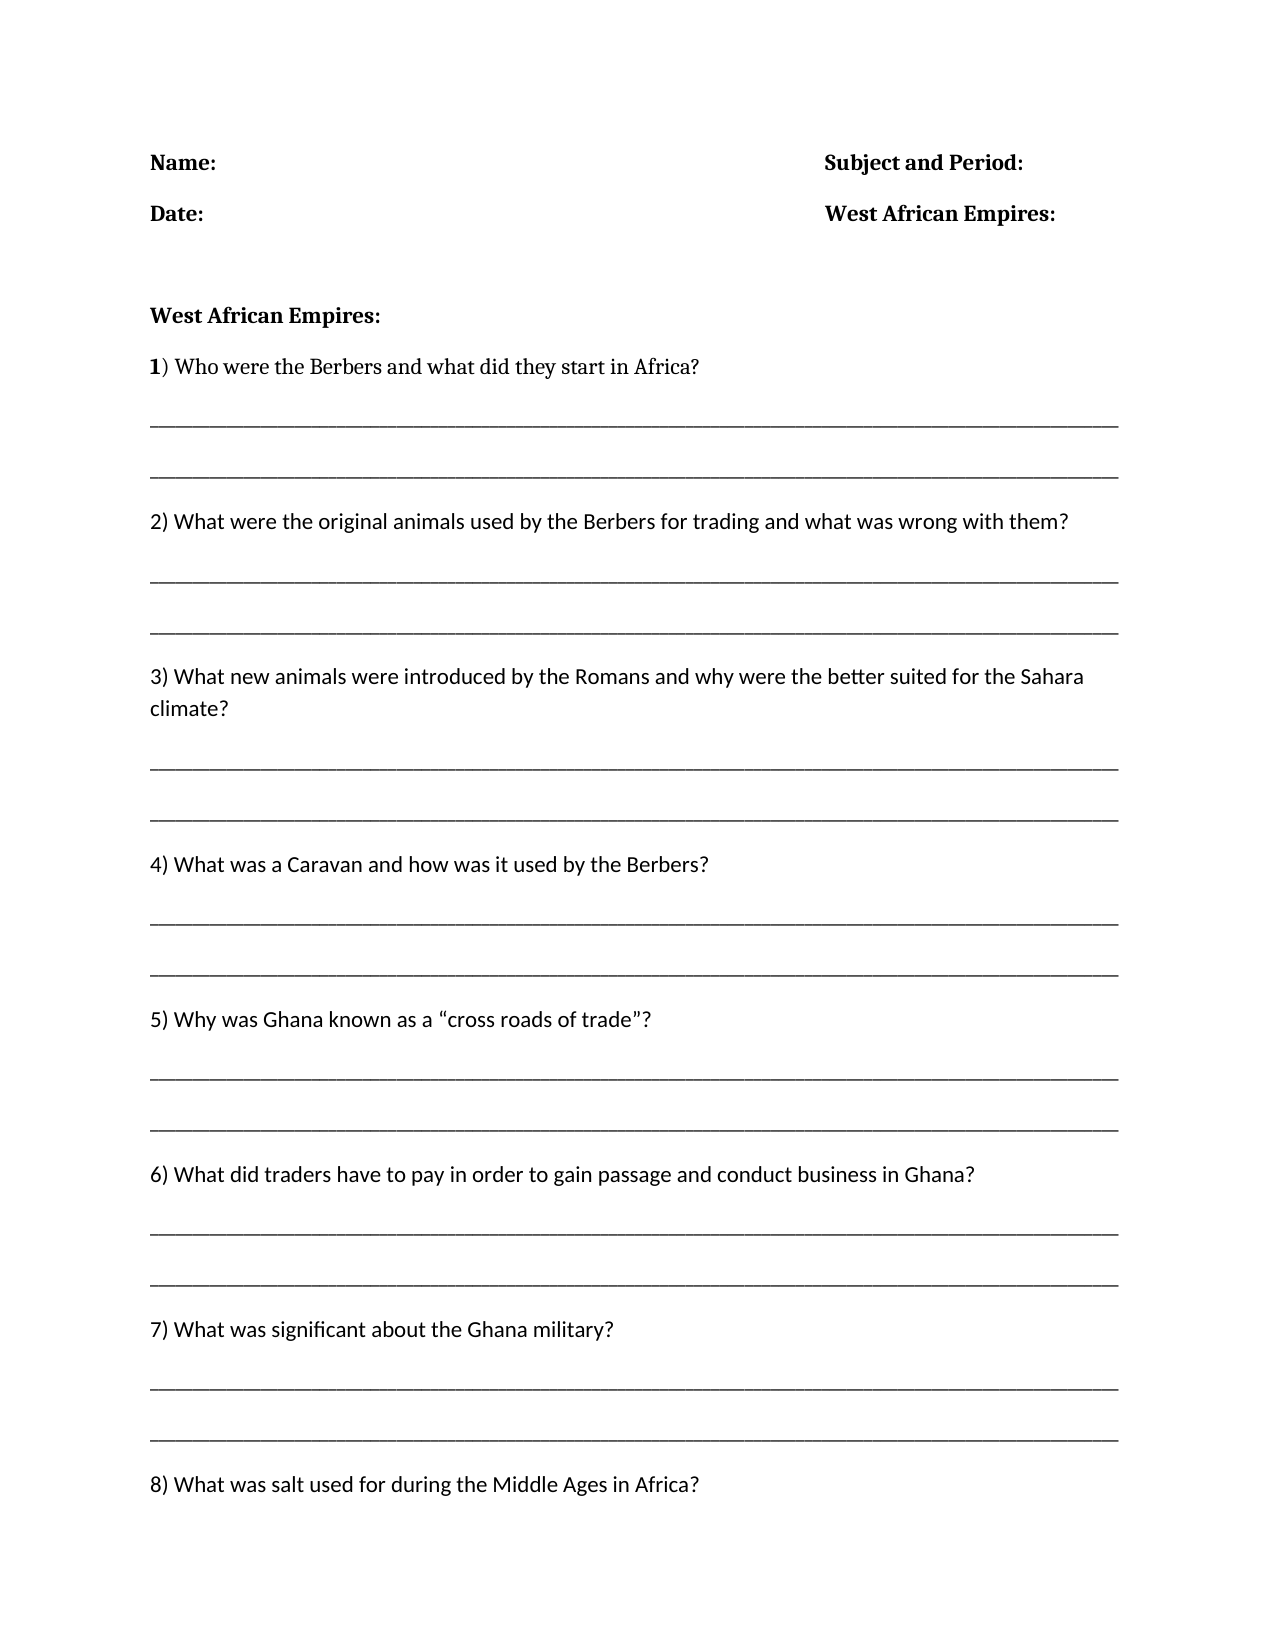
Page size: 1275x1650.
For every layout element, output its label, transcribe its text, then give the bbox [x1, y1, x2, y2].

text __________________________________________________________________________________________________________________ [150, 1213, 1125, 1239]
text 1) Who were the Berbers and what did they start in Africa? [150, 354, 1125, 381]
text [150, 1419, 1125, 1445]
text Name: Subject and Period: [150, 150, 1125, 176]
text __________________________________________________________________________________________________________________ [150, 1109, 1125, 1135]
text __________________________________________________________________________________________________________________ [150, 611, 1125, 638]
text Date: West African Empires: [150, 201, 1125, 227]
text 5) Why was Ghana known as a “cross roads of trade”? [150, 1005, 1125, 1033]
text West African Empires: [150, 303, 1125, 329]
text __________________________________________________________________________________________________________________ [150, 954, 1125, 980]
text __________________________________________________________________________________________________________________ [150, 748, 1125, 774]
text __________________________________________________________________________________________________________________ [150, 1058, 1125, 1084]
text 6) What did traders have to pay in order to gain passage and conduct business in Ghana? [150, 1160, 1125, 1188]
text __________________________________________________________________________________________________________________ [150, 799, 1125, 825]
text 7) What was significant about the Ghana military? [150, 1315, 1125, 1343]
text __________________________________________________________________________________________________________________ [150, 560, 1125, 587]
text __________________________________________________________________________________________________________________ [150, 1368, 1125, 1394]
text __________________________________________________________________________________________________________________ [150, 405, 1125, 432]
text 8) What was salt used for during the Middle Ages in Africa? [150, 1470, 1125, 1498]
text 4) What was a Caravan and how was it used by the Berbers? [150, 850, 1125, 878]
text __________________________________________________________________________________________________________________ [150, 903, 1125, 929]
text __________________________________________________________________________________________________________________ [150, 1264, 1125, 1290]
text __________________________________________________________________________________________________________________ [150, 456, 1125, 483]
text 3) What new animals were introduced by the Romans and why were the better suited for the Sahara climate? [150, 662, 1125, 723]
text 2) What were the original animals used by the Berbers for trading and what was wrong with them? [150, 507, 1125, 535]
